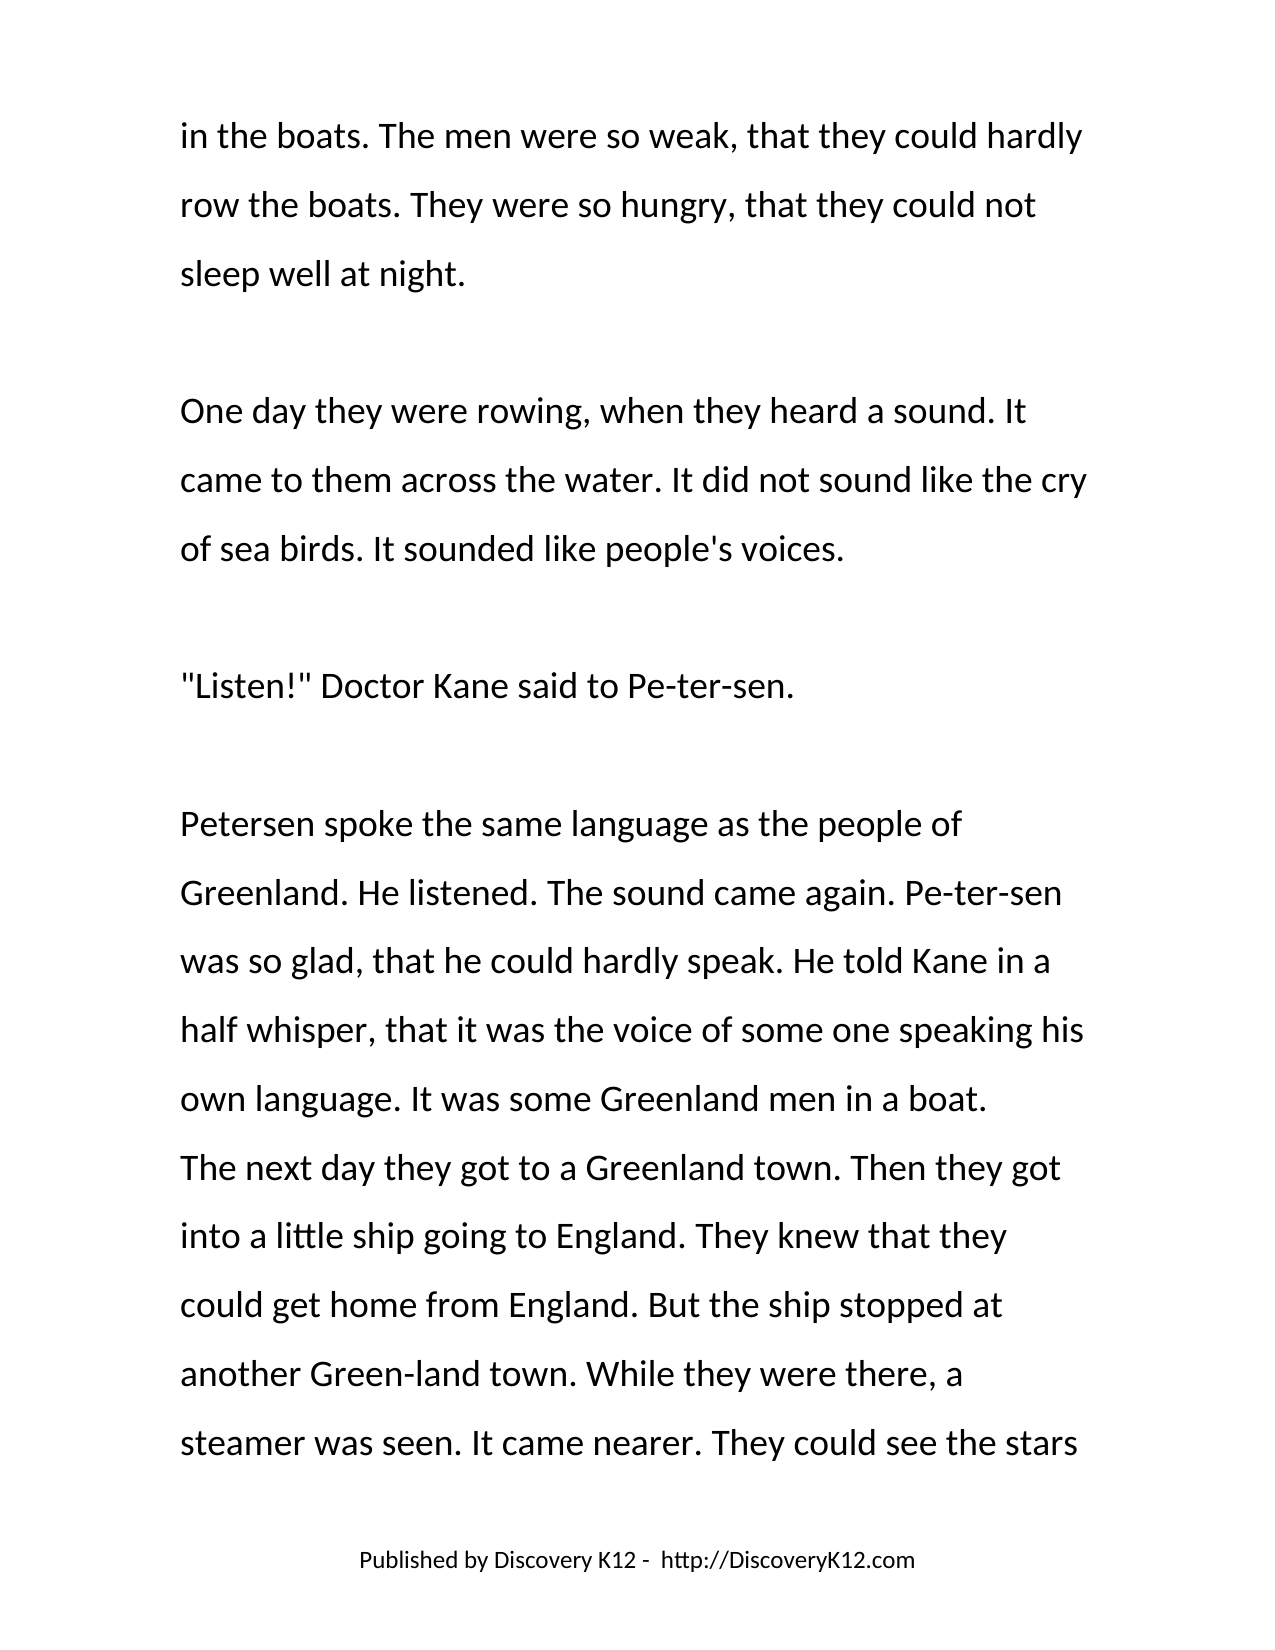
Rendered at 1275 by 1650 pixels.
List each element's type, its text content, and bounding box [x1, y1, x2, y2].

text Petersen spoke the same language as the people of Greenland. He listened. The sound came again. Pe-ter-sen was so glad, that he could hardly speak. He told Kane in a half whisper, that it was the voice of some one speaking his own language. It was some Greenland men in a boat. [180, 800, 1095, 1121]
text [180, 112, 1095, 296]
text "Listen!" Doctor Kane said to Pe-ter-sen. [180, 662, 1095, 708]
text One day they were rowing, when they heard a sound. It came to them across the water. It did not sound like the cry of sea birds. It sounded like people's voices. [180, 387, 1095, 571]
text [180, 1144, 1095, 1464]
